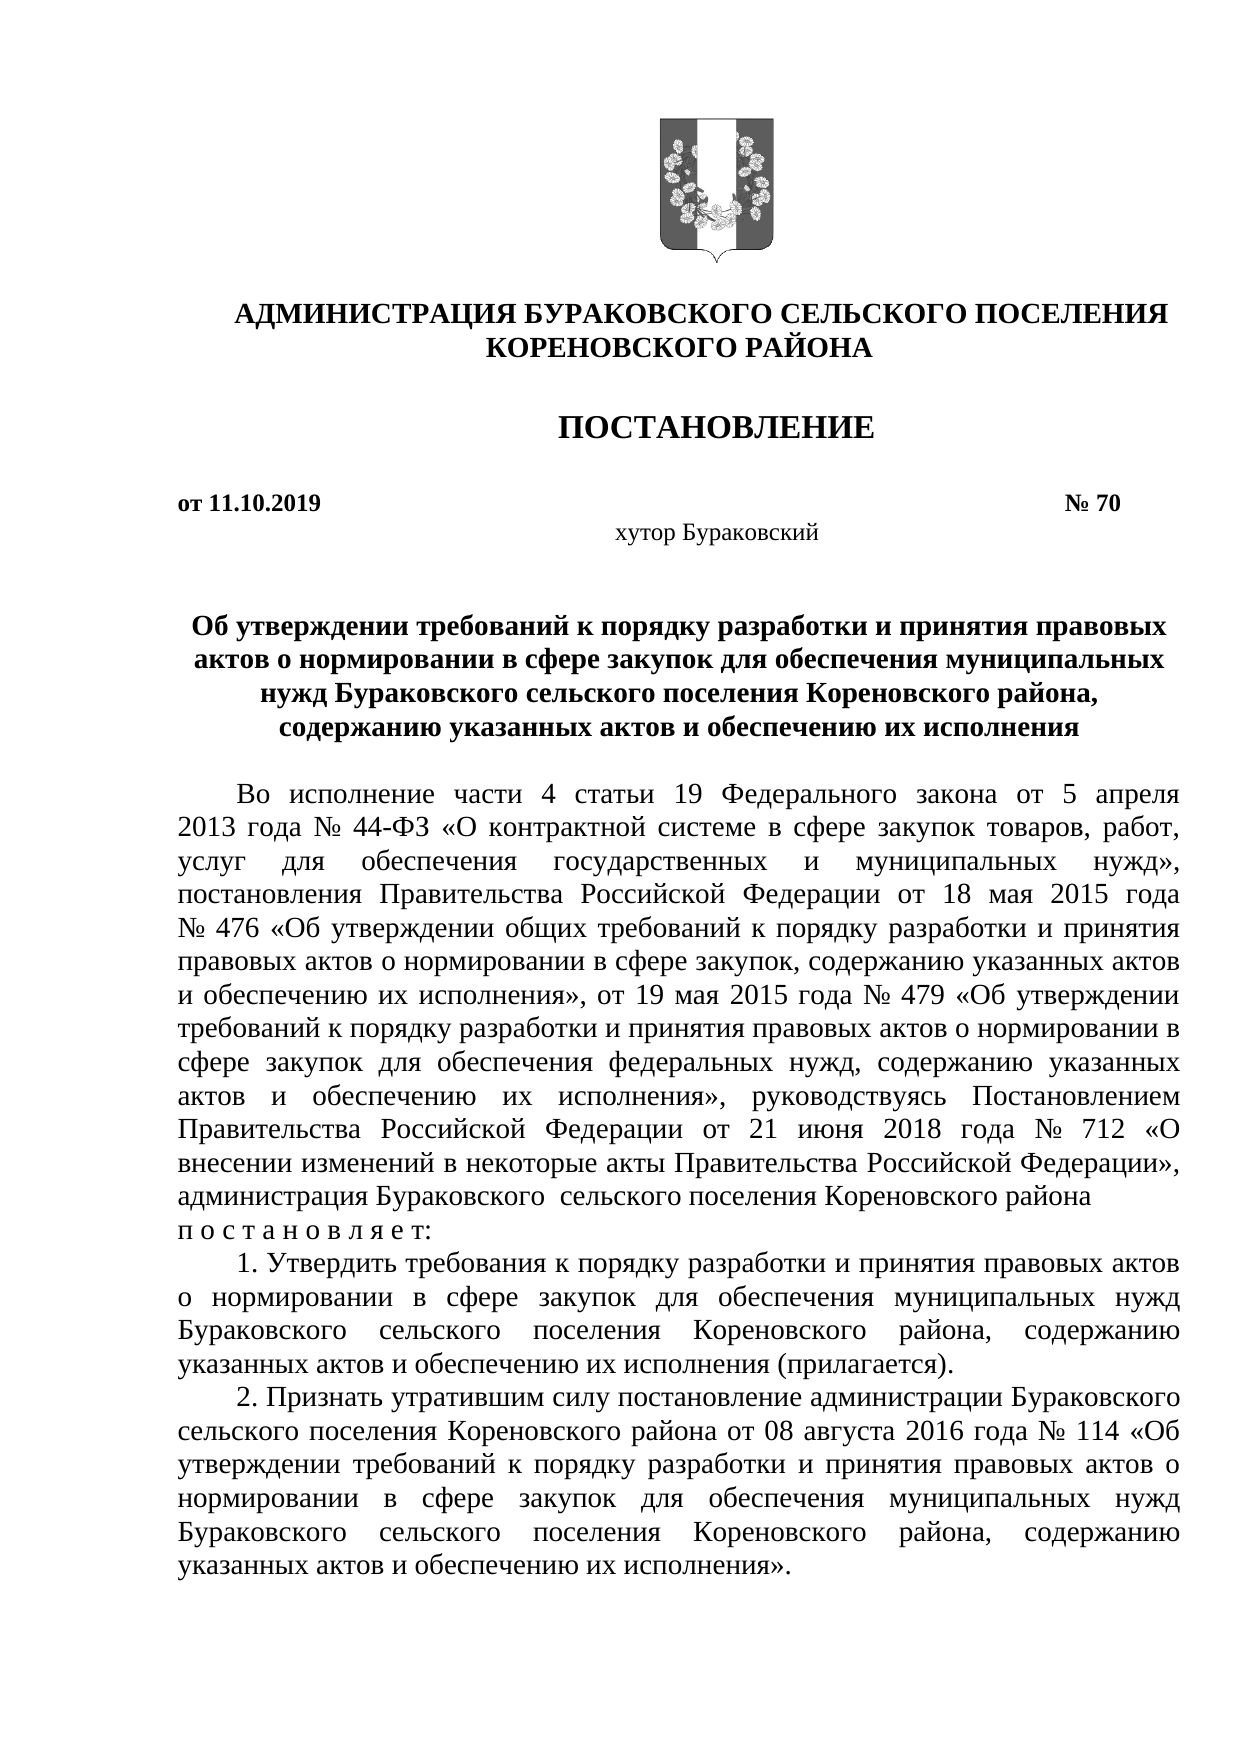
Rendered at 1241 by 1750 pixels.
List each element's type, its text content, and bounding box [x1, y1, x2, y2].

text п о с т а н о в л я е т: [177, 1212, 1181, 1245]
list Признать утратившим силу постановление администрации Бураковского сельского поселения Кореновского района от 08 августа 2016 года № 114 «Об утверждении требований к порядку разработки и принятия правовых актов о нормировании в сфере закупок для обеспечения муниципальных нужд Бураковского сельского поселения Кореновского района, содержанию указанных актов и обеспечению их исполнения». [177, 1379, 1181, 1581]
picture [659, 118, 774, 264]
text от 11.10.2019 № 70 [177, 488, 1181, 517]
text хутор Бураковский [177, 517, 1181, 546]
text ПОСТАНОВЛЕНИЕ [177, 407, 1181, 445]
list Утвердить требования к порядку разработки и принятия правовых актов о нормировании в сфере закупок для обеспечения муниципальных нужд Бураковского сельского поселения Кореновского района, содержанию указанных актов и обеспечению их исполнения (прилагается). [177, 1245, 1181, 1379]
text Об утверждении требований к порядку разработки и принятия правовых актов о нормировании в сфере закупок для обеспечения муниципальных нужд Бураковского сельского поселения Кореновского района, содержанию указанных актов и обеспечению их исполнения [177, 574, 1181, 742]
text Во исполнение части 4 статьи 19 Федерального закона от 5 апреля 2013 года № 44-ФЗ «О контрактной системе в сфере закупок товаров, работ, услуг для обеспечения государственных и муниципальных нужд», постановления Правительства Российской Федерации от 18 мая 2015 года № 476 «Об утверждении общих требований к порядку разработки и принятия правовых актов о нормировании в сфере закупок, содержанию указанных актов и обеспечению их исполнения», от 19 мая 2015 года № 479 «Об утверждении требований к порядку разработки и принятия правовых актов о нормировании в сфере закупок для обеспечения федеральных нужд, содержанию указанных актов и обеспечению их исполнения», руководствуясь Постановлением Правительства Российской Федерации от 21 июня 2018 года № 712 «О внесении изменений в некоторые акты Правительства Российской Федерации», администрация Бураковского сельского поселения Кореновского района [177, 776, 1181, 1212]
text АДМИНИСТРАЦИЯ БУРАКОВСКОГО СЕЛЬСКОГО ПОСЕЛЕНИЯ КОРЕНОВСКОГО РАЙОНА [177, 297, 1181, 364]
